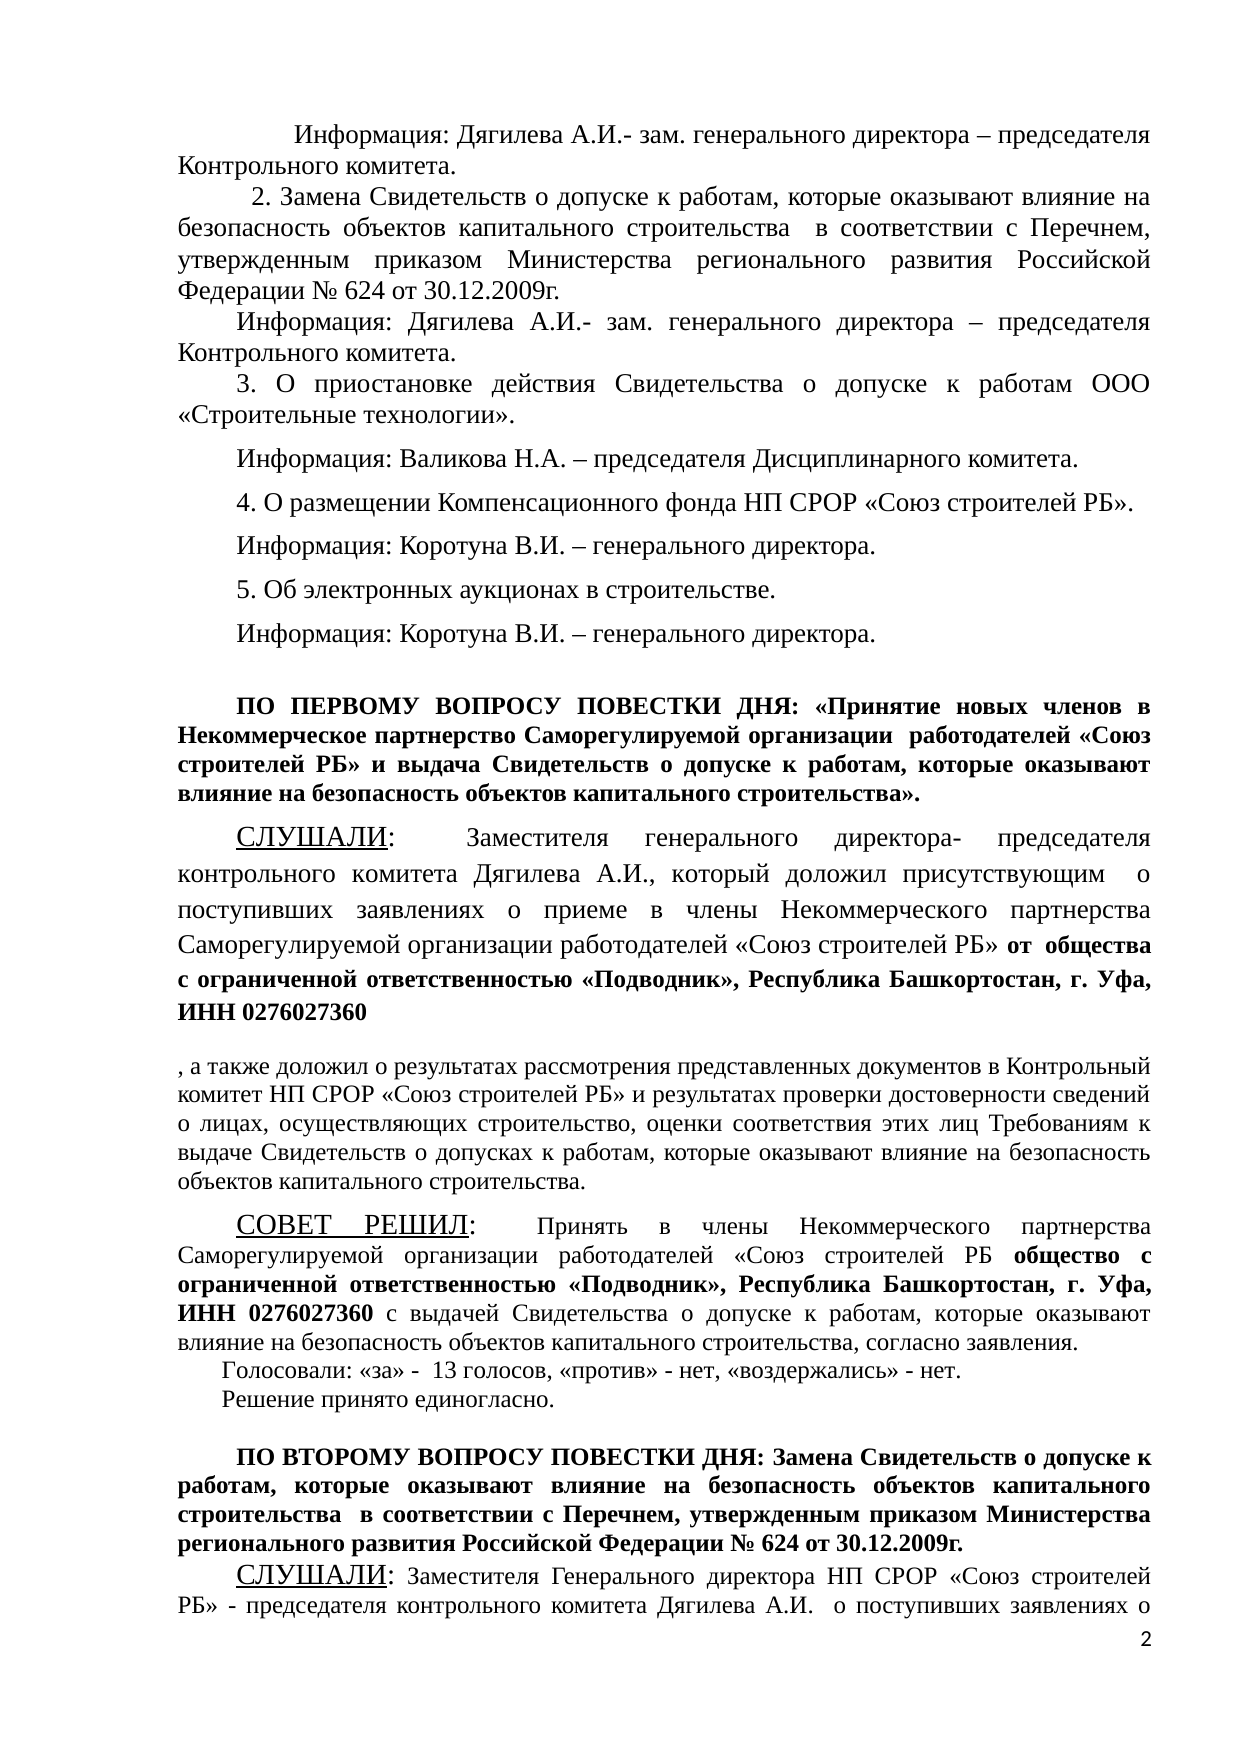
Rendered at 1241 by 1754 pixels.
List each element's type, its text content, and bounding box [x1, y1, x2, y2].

text Информация: Коротуна В.И. – генерального директора. [177, 617, 1152, 648]
text ПО ПЕРВОМУ ВОПРОСУ ПОВЕСТКИ ДНЯ: «Принятие новых членов в Некоммерческое партнерство Саморегулируемой организации работодателей «Союз строителей РБ» и выдача Свидетельств о допуске к работам, которые оказывают влияние на безопасность объектов капитального строительства». [177, 691, 1152, 806]
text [177, 1557, 1152, 1619]
text 5. Об электронных аукционах в строительстве. [177, 573, 1152, 604]
text Информация: Дягилева А.И.- зам. генерального директора – председателя Контрольного комитета. [177, 305, 1152, 367]
text 4. О размещении Компенсационного фонда НП СРОР «Союз строителей РБ». [177, 486, 1152, 517]
text , а также доложил о результатах рассмотрения представленных документов в Контрольный комитет НП СРОР «Союз строителей РБ» и результатах проверки достоверности сведений о лицах, осуществляющих строительство, оценки соответствия этих лиц Требованиям к выдаче Свидетельств о допусках к работам, которые оказывают влияние на безопасность объектов капитального строительства. [177, 1051, 1152, 1194]
text СЛУШАЛИ: Заместителя генерального директора- председателя контрольного комитета Дягилева А.И., который доложил присутствующим о поступивших заявлениях о приеме в члены Некоммерческого партнерства Саморегулируемой организации работодателей «Союз строителей РБ» от общества с ограниченной ответственностью «Подводник», Республика Башкортостан, г. Уфа, ИНН 0276027360 [177, 819, 1152, 1026]
text Голосовали: «за» - 13 голосов, «против» - нет, «воздержались» - нет. [177, 1356, 1152, 1384]
text 3. О приостановке действия Свидетельства о допуске к работам ООО «Строительные технологии». [177, 367, 1152, 429]
text Информация: Коротуна В.И. – генерального директора. [177, 529, 1152, 561]
text Информация: Дягилева А.И.- зам. генерального директора – председателя Контрольного комитета. [177, 118, 1152, 180]
text Информация: Валикова Н.А. – председателя Дисциплинарного комитета. [177, 442, 1152, 473]
text ПО ВТОРОМУ ВОПРОСУ ПОВЕСТКИ ДНЯ: Замена Свидетельств о допуске к работам, которые оказывают влияние на безопасность объектов капитального строительства в соответствии с Перечнем, утвержденным приказом Министерства регионального развития Российской Федерации № 624 от 30.12.2009г. [177, 1442, 1152, 1557]
text 2. Замена Свидетельств о допуске к работам, которые оказывают влияние на безопасность объектов капитального строительства в соответствии с Перечнем, утвержденным приказом Министерства регионального развития Российской Федерации № 624 от 30.12.2009г. [177, 180, 1152, 305]
text Решение принято единогласно. [177, 1384, 1152, 1413]
text СОВЕТ РЕШИЛ: Принять в члены Некоммерческого партнерства Саморегулируемой организации работодателей «Союз строителей РБ общество с ограниченной ответственностью «Подводник», Республика Башкортостан, г. Уфа, ИНН 0276027360 с выдачей Свидетельства о допуске к работам, которые оказывают влияние на безопасность объектов капитального строительства, согласно заявления. [177, 1207, 1152, 1356]
